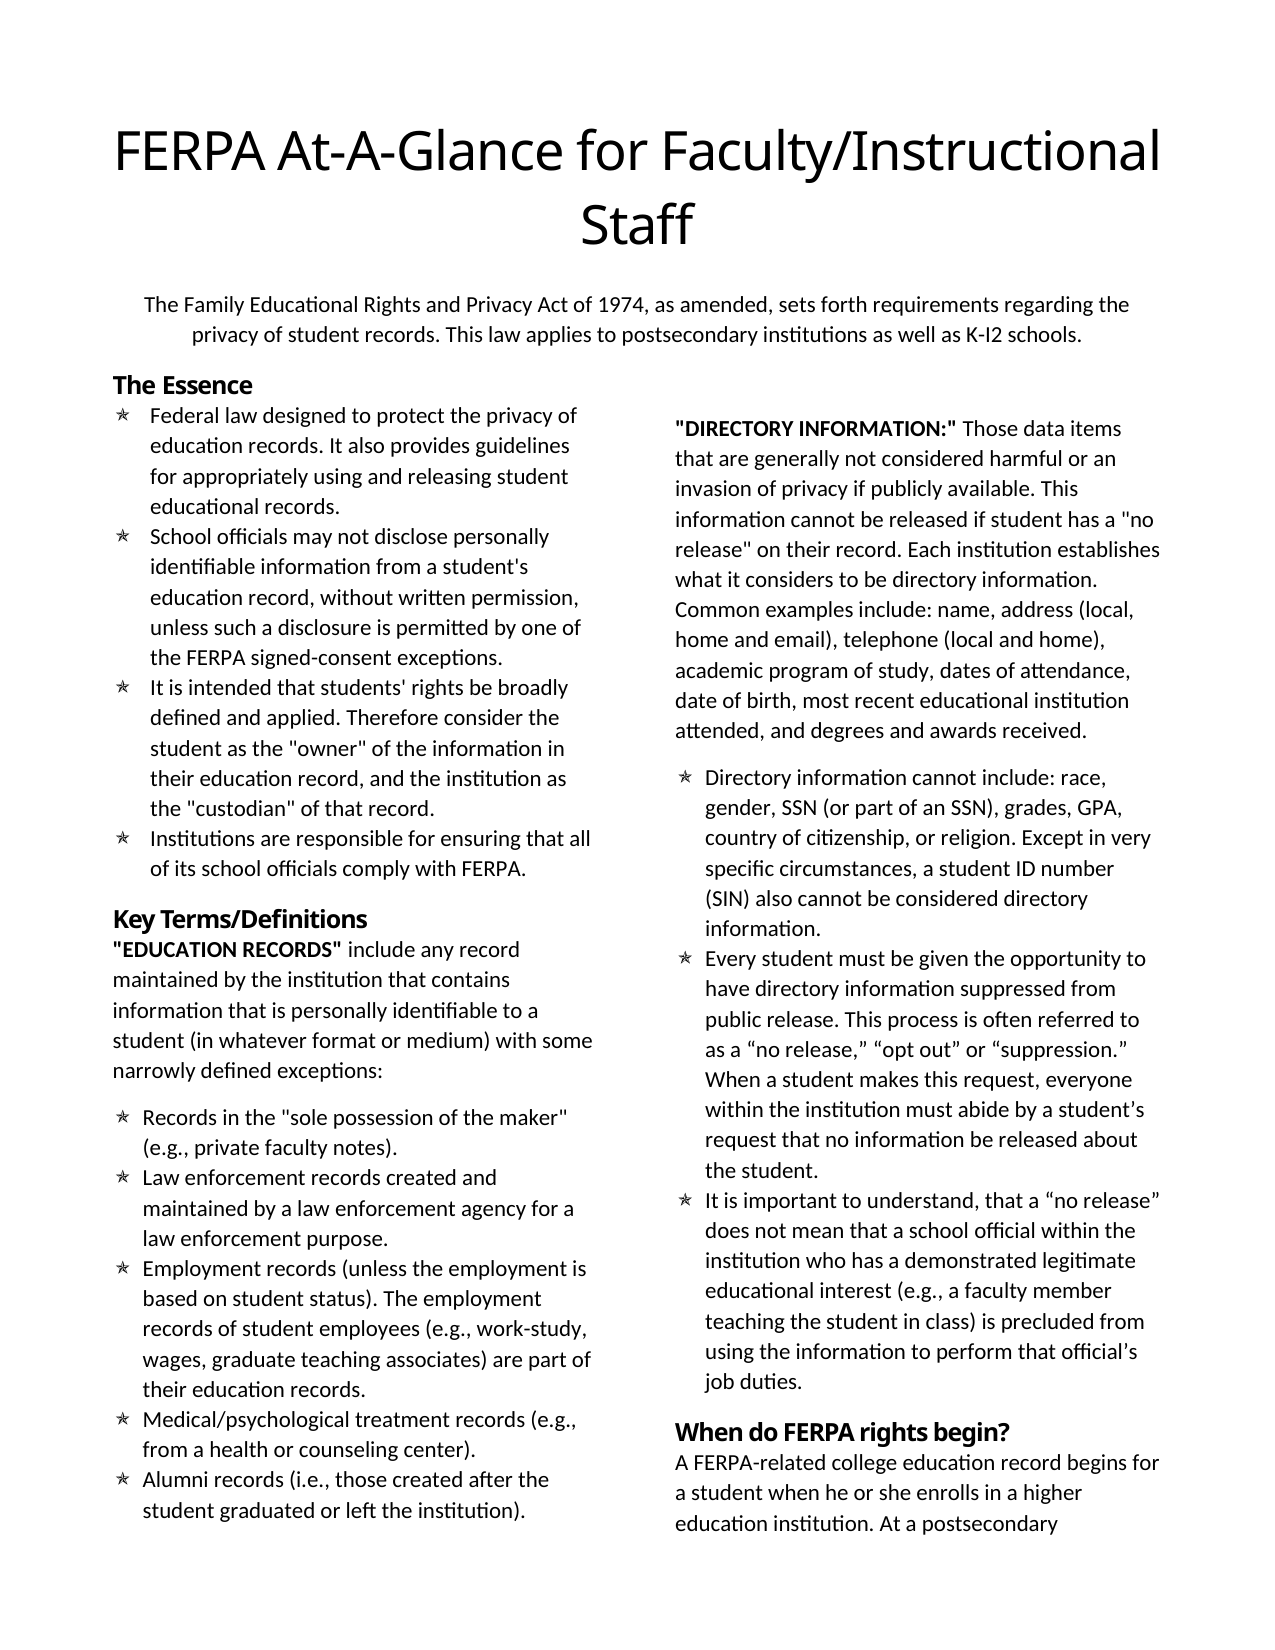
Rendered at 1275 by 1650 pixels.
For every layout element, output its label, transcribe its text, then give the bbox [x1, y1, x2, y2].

list Employment records (unless the employment is based on student status). The employment records of student employees (e.g., work-study, wages, graduate teaching associates) are part of their education records. [112, 1254, 600, 1403]
list It is important to understand, that a “no release” does not mean that a school official within the institution who has a demonstrated legitimate educational interest (e.g., a faculty member teaching the student in class) is precluded from using the information to perform that official’s job duties. [675, 1186, 1162, 1395]
list School officials may not disclose personally identifiable information from a student's education record, without written permission, unless such a disclosure is permitted by one of the FERPA signed-consent exceptions. [112, 522, 600, 671]
list Directory information cannot include: race, gender, SSN (or part of an SSN), grades, GPA, country of citizenship, or religion. Except in very specific circumstances, a student ID number (SIN) also cannot be considered directory information. [675, 763, 1162, 942]
text "EDUCATION RECORDS" include any record maintained by the institution that contains information that is personally identifiable to a student (in whatever format or medium) with some narrowly defined exceptions: [112, 935, 600, 1084]
list Federal law designed to protect the privacy of education records. It also provides guidelines for appropriately using and releasing student educational records. [112, 401, 600, 520]
list Records in the "sole possession of the maker" (e.g., private faculty notes). [112, 1103, 600, 1161]
list Law enforcement records created and maintained by a law enforcement agency for a law enforcement purpose. [112, 1163, 600, 1252]
title When do FERPA rights begin? [675, 1414, 1162, 1448]
list Medical/psychological treatment records (e.g., from a health or counseling center). [112, 1405, 600, 1463]
list Alumni records (i.e., those created after the student graduated or left the institution). [112, 1466, 600, 1524]
list Institutions are responsible for ensuring that all of its school officials comply with FERPA. [112, 824, 600, 882]
title The Essence [112, 367, 600, 401]
title FERPA At-A-Glance for Faculty/Instructional Staff [112, 112, 1162, 260]
title Key Terms/Definitions [112, 901, 600, 935]
list Every student must be given the opportunity to have directory information suppressed from public release. This process is often referred to as a “no release,” “opt out” or “suppression.” When a student makes this request, everyone within the institution must abide by a student’s request that no information be released about the student. [675, 944, 1162, 1184]
text The Family Educational Rights and Privacy Act of 1974, as amended, sets forth requirements regarding the privacy of student records. This law applies to postsecondary institutions as well as K-I2 schools. [112, 260, 1162, 348]
text "DIRECTORY INFORMATION:" Those data items that are generally not considered harmful or an invasion of privacy if publicly available. This information cannot be released if student has a "no release" on their record. Each institution establishes what it considers to be directory information. Common examples include: name, address (local, home and email), telephone (local and home), academic program of study, dates of attendance, date of birth, most recent educational institution attended, and degrees and awards received. [675, 414, 1162, 744]
list It is intended that students' rights be broadly defined and applied. Therefore consider the student as the "owner" of the information in their education record, and the institution as the "custodian" of that record. [112, 673, 600, 822]
